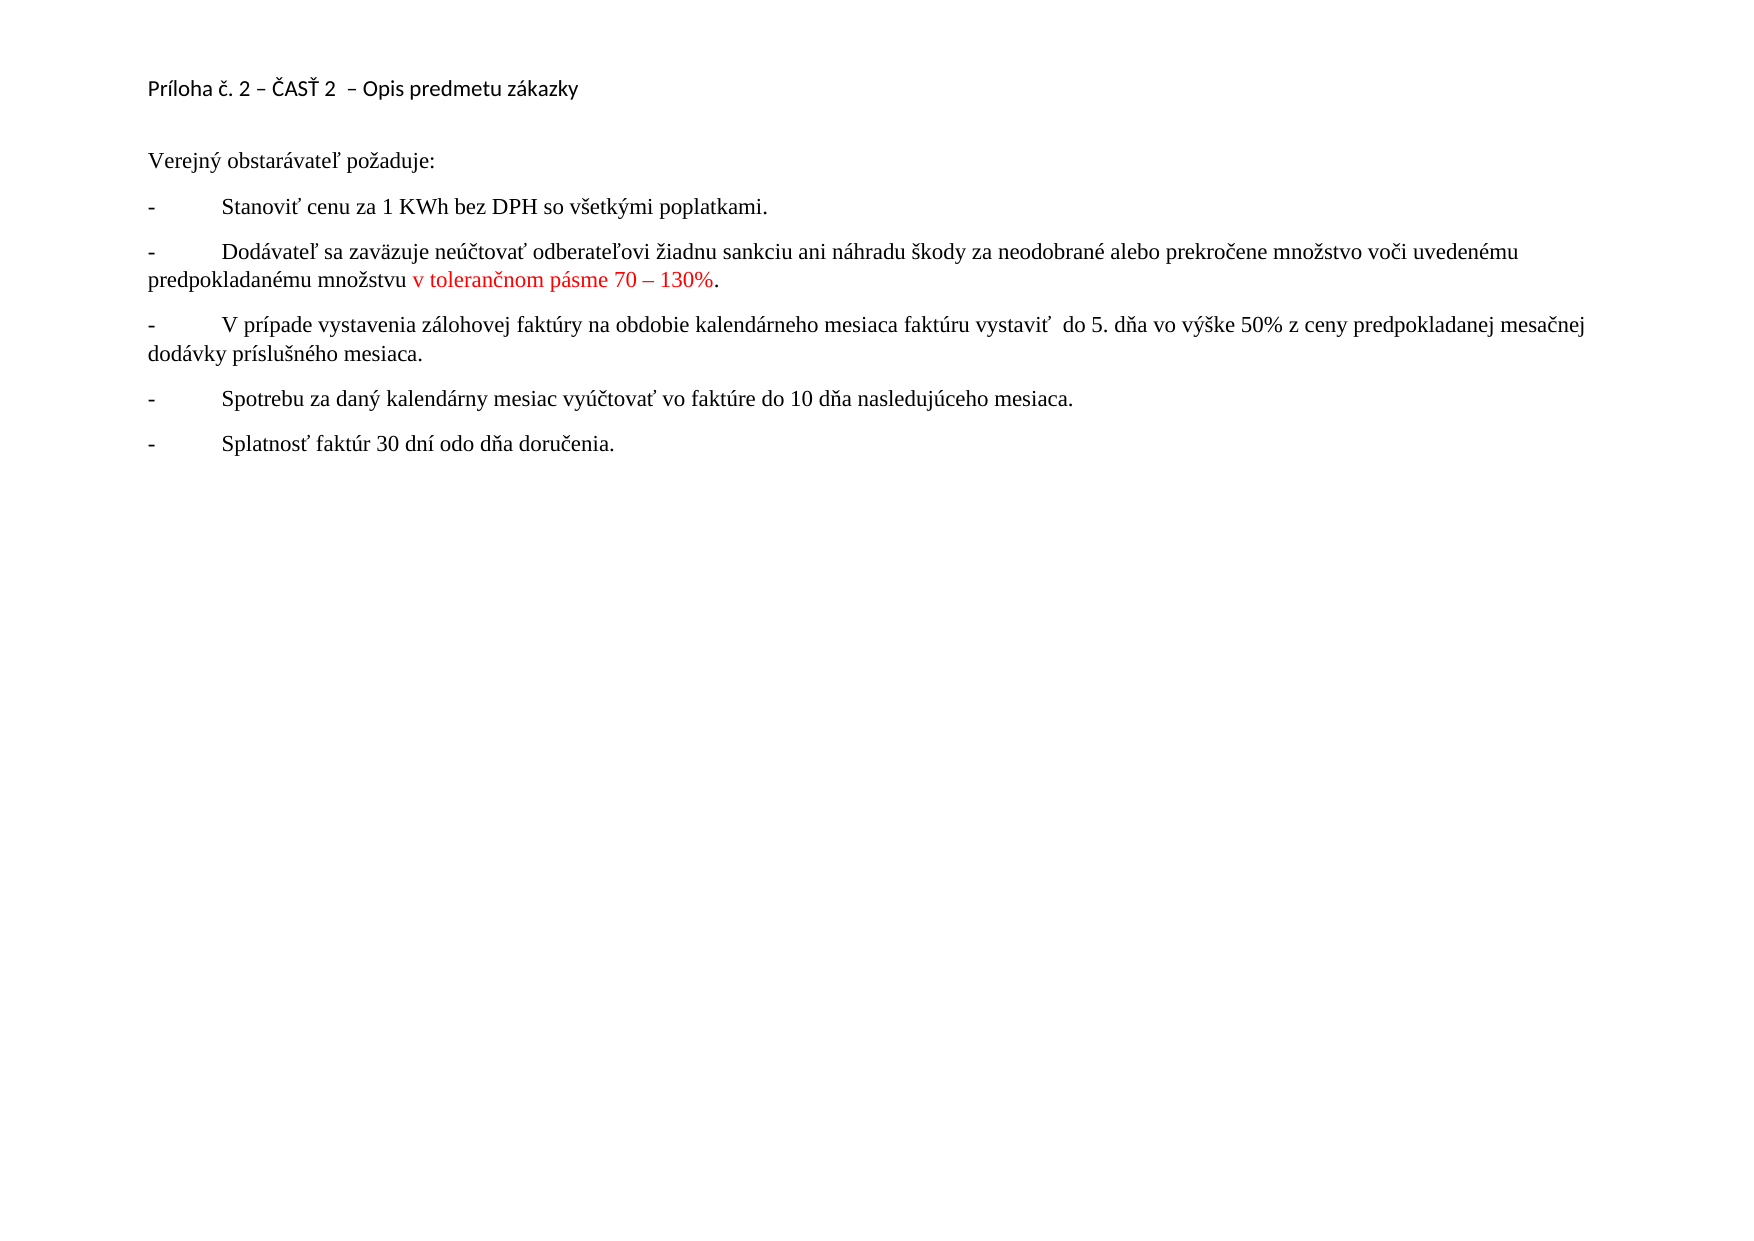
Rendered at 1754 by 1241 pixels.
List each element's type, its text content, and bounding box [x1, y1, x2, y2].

text - Stanoviť cenu za 1 KWh bez DPH so všetkými poplatkami. [148, 193, 1606, 219]
text - Splatnosť faktúr 30 dní odo dňa doručenia. [148, 430, 1606, 456]
text - Spotrebu za daný kalendárny mesiac vyúčtovať vo faktúre do 10 dňa nasledujúceho mesiaca. [148, 385, 1606, 411]
text - V prípade vystavenia zálohovej faktúry na obdobie kalendárneho mesiaca faktúru vystaviť do 5. dňa vo výške 50% z ceny predpokladanej mesačnej dodávky príslušného mesiaca. [148, 311, 1606, 366]
text - Dodávateľ sa zaväzuje neúčtovať odberateľovi žiadnu sankciu ani náhradu škody za neodobrané alebo prekročene množstvo voči uvedenému predpokladanému množstvu v tolerančnom pásme 70 – 130%. [148, 238, 1606, 293]
text Verejný obstarávateľ požaduje: [148, 148, 1606, 174]
